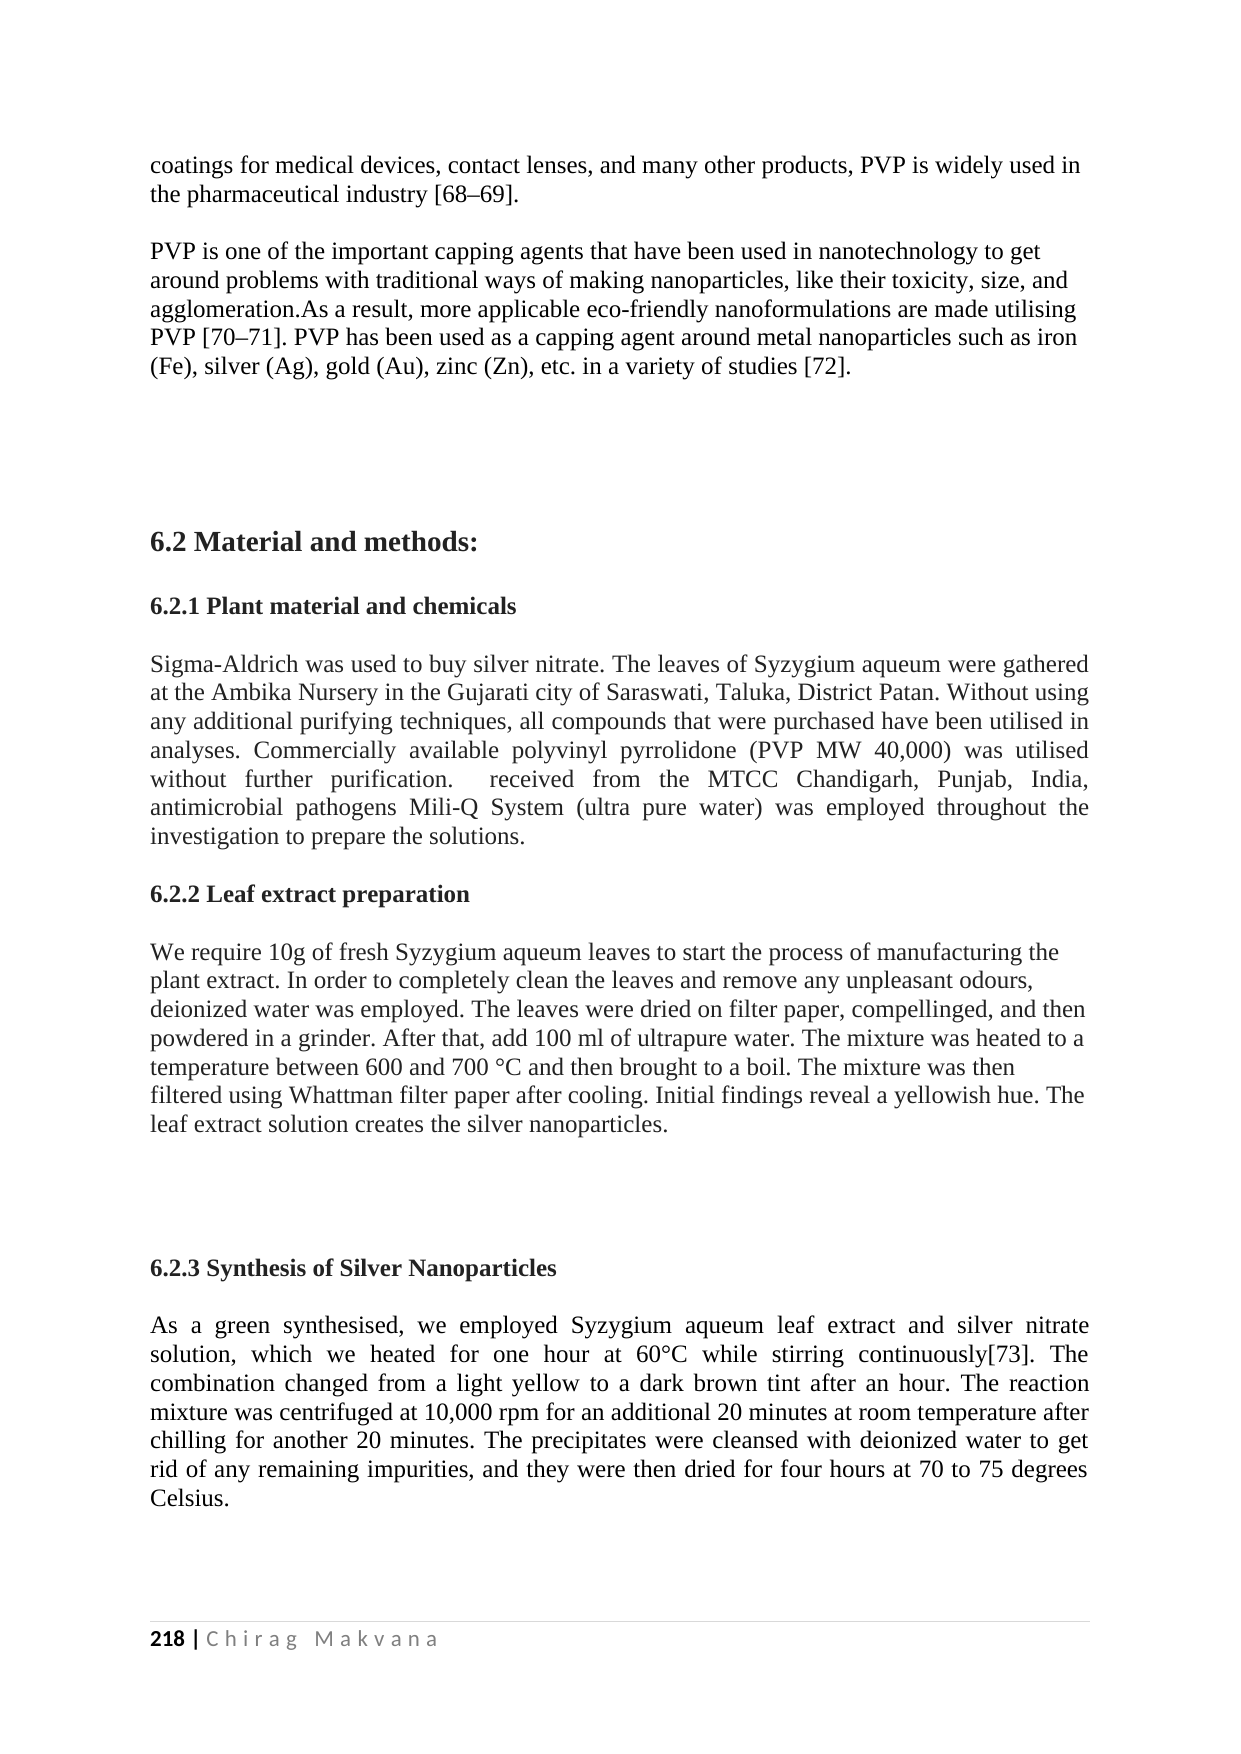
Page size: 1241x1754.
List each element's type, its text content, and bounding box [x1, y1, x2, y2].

text As a green synthesised, we employed Syzygium aqueum leaf extract and silver nitrate solution, which we heated for one hour at 60°C while stirring continuously[73]. The combination changed from a light yellow to a dark brown tint after an hour. The reaction mixture was centrifuged at 10,000 rpm for an additional 20 minutes at room temperature after chilling for another 20 minutes. The precipitates were cleansed with deionized water to get rid of any remaining impurities, and they were then dried for four hours at 70 to 75 degrees Celsius. [150, 1310, 1090, 1512]
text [150, 150, 1090, 207]
text 6.2.2 Leaf extract preparation [150, 879, 1090, 908]
text We require 10g of fresh Syzygium aqueum leaves to start the process of manufacturing the plant extract. In order to completely clean the leaves and remove any unpleasant odours, deionized water was employed. The leaves were dried on filter paper, compellinged, and then powdered in a grinder. After that, add 100 ml of ultrapure water. The mixture was heated to a temperature between 600 and 700 °C and then brought to a boil. The mixture was then filtered using Whattman filter paper after cooling. Initial findings reveal a yellowish hue. The leaf extract solution creates the silver nanoparticles. [150, 937, 1090, 1138]
text PVP is one of the important capping agents that have been used in nanotechnology to get around problems with traditional ways of making nanoparticles, like their toxicity, size, and agglomeration.As a result, more applicable eco-friendly nanoformulations are made utilising PVP [70–71]. PVP has been used as a capping agent around metal nanoparticles such as iron (Fe), silver (Ag), gold (Au), zinc (Zn), etc. in a variety of studies [72]. [150, 236, 1090, 380]
text 6.2 Material and methods: [150, 524, 1090, 557]
text 6.2.1 Plant material and chemicals [150, 591, 1090, 619]
text Sigma-Aldrich was used to buy silver nitrate. The leaves of Syzygium aqueum were gathered at the Ambika Nursery in the Gujarati city of Saraswati, Taluka, District Patan. Without using any additional purifying techniques, all compounds that were purchased have been utilised in analyses. Commercially available polyvinyl pyrrolidone (PVP MW 40,000) was utilised without further purification. received from the MTCC Chandigarh, Punjab, India, antimicrobial pathogens Mili-Q System (ultra pure water) was employed throughout the investigation to prepare the solutions. [150, 649, 1090, 850]
text 6.2.3 Synthesis of Silver Nanoparticles [150, 1253, 1090, 1282]
